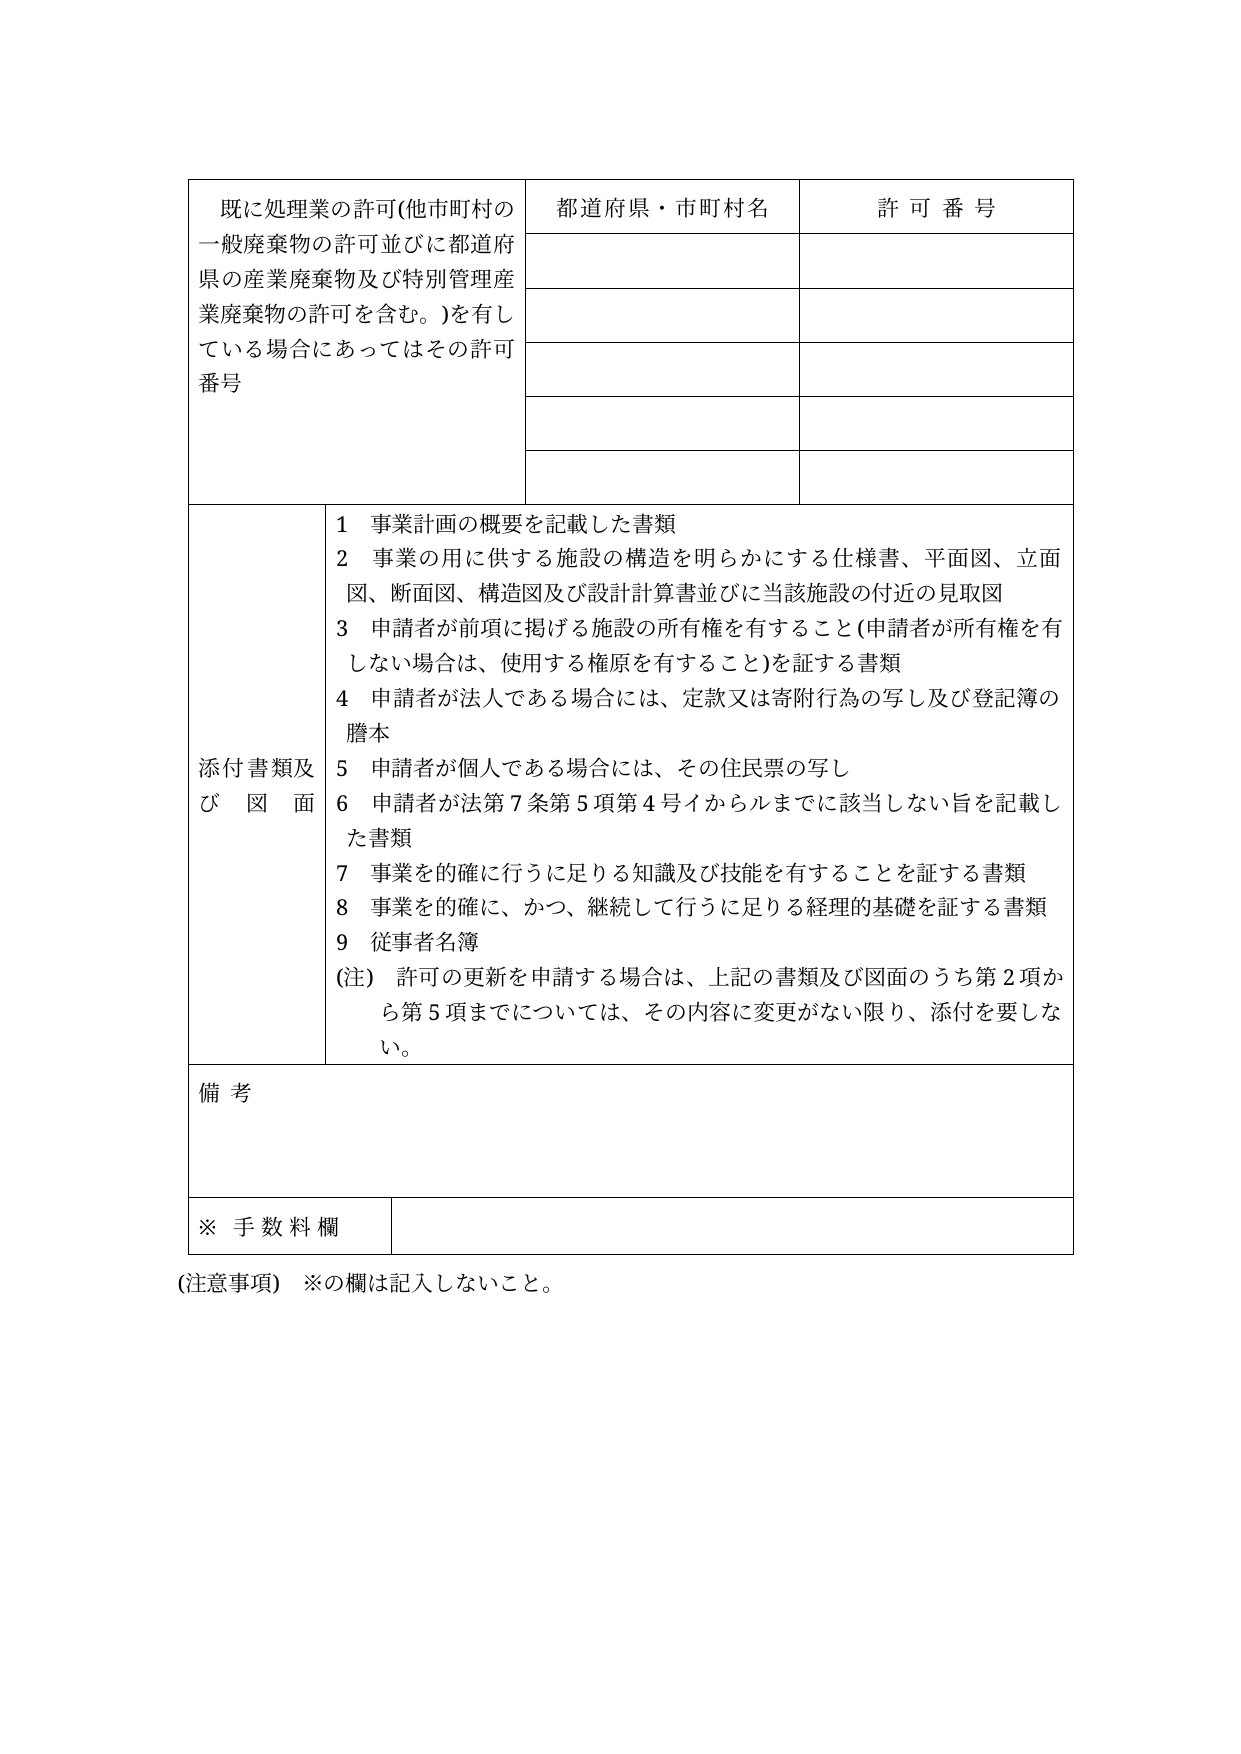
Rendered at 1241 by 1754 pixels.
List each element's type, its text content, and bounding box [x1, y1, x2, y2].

table_header 都道府県・市町村名 [526, 180, 799, 233]
table_cell 備考 [189, 1065, 1073, 1197]
table_cell [526, 289, 799, 342]
table_cell [526, 451, 799, 504]
table_cell [392, 1198, 1073, 1253]
table_cell [800, 343, 1073, 396]
text (注意事項) ※の欄は記入しないこと。 [177, 1265, 1063, 1300]
table_cell ※手数料欄 [189, 1198, 391, 1253]
table_cell [526, 397, 799, 450]
table_header 既に処理業の許可(他市町村の一般廃棄物の許可並びに都道府県の産業廃棄物及び特別管理産業廃棄物の許可を含む。)を有している場合にあってはその許可番号 [189, 180, 525, 504]
table_cell [800, 397, 1073, 450]
table_header 許可番号 [800, 180, 1073, 233]
table_cell 添付書類及び図面 [189, 505, 325, 1063]
table_cell [800, 289, 1073, 342]
table_cell [526, 343, 799, 396]
table_cell [800, 451, 1073, 504]
table_cell [800, 234, 1073, 287]
table_cell [526, 234, 799, 287]
table_cell 1 事業計画の概要を記載した書類 2 事業の用に供する施設の構造を明らかにする仕様書、平面図、立面図、断面図、構造図及び設計計算書並びに当該施設の付近の見取図 3 申請者が前項に掲げる施設の所有権を有すること(申請者が所有権を有しない場合は、使用する権原を有すること)を証する書類 4 申請者が法人である場合には、定款又は寄附行為の写し及び登記簿の謄本 5 申請者が個人である場合には、その住民票の写し 6 申請者が法第7条第5項第4号イからルまでに該当しない旨を記載した書類 7 事業を的確に行うに足りる知識及び技能を有することを証する書類 8 事業を的確に、かつ、継続して行うに足りる経理的基礎を証する書類 9 従事者名簿 (注) 許可の更新を申請する場合は、上記の書類及び図面のうち第2項から第5項までについては、その内容に変更がない限り、添付を要しない。 [326, 505, 1073, 1063]
